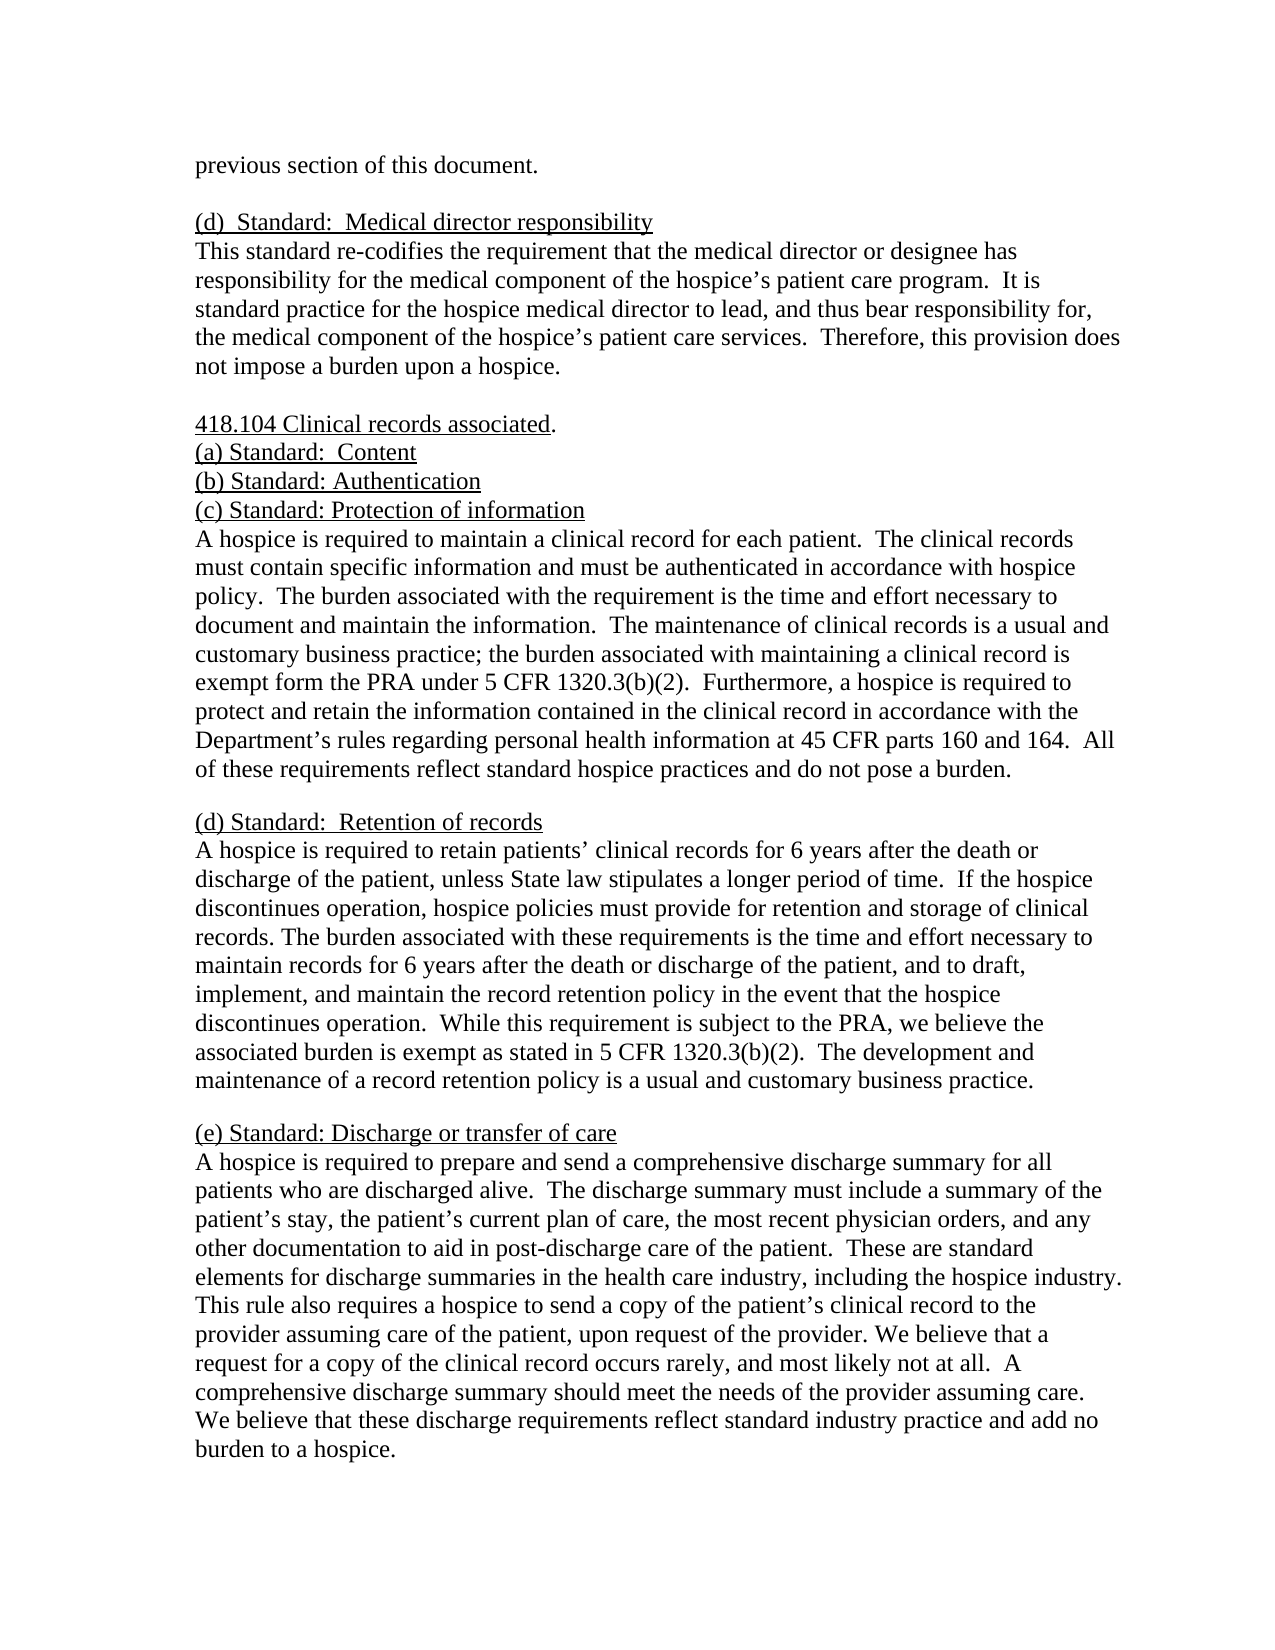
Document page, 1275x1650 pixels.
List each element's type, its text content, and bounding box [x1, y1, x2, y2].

text (c) Standard: Protection of information [195, 495, 1125, 524]
text A hospice is required to maintain a clinical record for each patient. The clinical records must contain specific information and must be authenticated in accordance with hospice policy. The burden associated with the requirement is the time and effort necessary to document and maintain the information. The maintenance of clinical records is a usual and customary business practice; the burden associated with maintaining a clinical record is exempt form the PRA under 5 CFR 1320.3(b)(2). Furthermore, a hospice is required to protect and retain the information contained in the clinical record in accordance with the Department’s rules regarding personal health information at 45 CFR parts 160 and 164. All of these requirements reflect standard hospice practices and do not pose a burden. [195, 524, 1125, 807]
text A hospice is required to prepare and send a comprehensive discharge summary for all patients who are discharged alive. The discharge summary must include a summary of the patient’s stay, the patient’s current plan of care, the most recent physician orders, and any other documentation to aid in post-discharge care of the patient. These are standard elements for discharge summaries in the health care industry, including the hospice industry. This rule also requires a hospice to send a copy of the patient’s clinical record to the provider assuming care of the patient, upon request of the provider. We believe that a request for a copy of the clinical record occurs rarely, and most likely not at all. A comprehensive discharge summary should meet the needs of the provider assuming care. We believe that these discharge requirements reflect standard industry practice and add no burden to a hospice. [195, 1147, 1125, 1487]
text A hospice is required to retain patients’ clinical records for 6 years after the death or discharge of the patient, unless State law stipulates a longer period of time. If the hospice discontinues operation, hospice policies must provide for retention and storage of clinical records. The burden associated with these requirements is the time and effort necessary to maintain records for 6 years after the death or discharge of the patient, and to draft, implement, and maintain the record retention policy in the event that the hospice discontinues operation. While this requirement is subject to the PRA, we believe the associated burden is exempt as stated in 5 CFR 1320.3(b)(2). The development and maintenance of a record retention policy is a usual and customary business practice. [195, 835, 1125, 1118]
text (a) Standard: Content [195, 437, 1125, 466]
text (e) Standard: Discharge or transfer of care [195, 1118, 1125, 1147]
text (d) Standard: Medical director responsibility [195, 207, 1125, 236]
text (b) Standard: Authentication [195, 466, 1125, 495]
text This standard re-codifies the requirement that the medical director or designee has responsibility for the medical component of the hospice’s patient care program. It is standard practice for the hospice medical director to lead, and thus bear responsibility for, the medical component of the hospice’s patient care services. Therefore, this provision does not impose a burden upon a hospice. [195, 236, 1125, 380]
text (d) Standard: Retention of records [195, 807, 1125, 835]
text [195, 150, 1125, 179]
text 418.104 Clinical records associated. [195, 409, 1125, 437]
